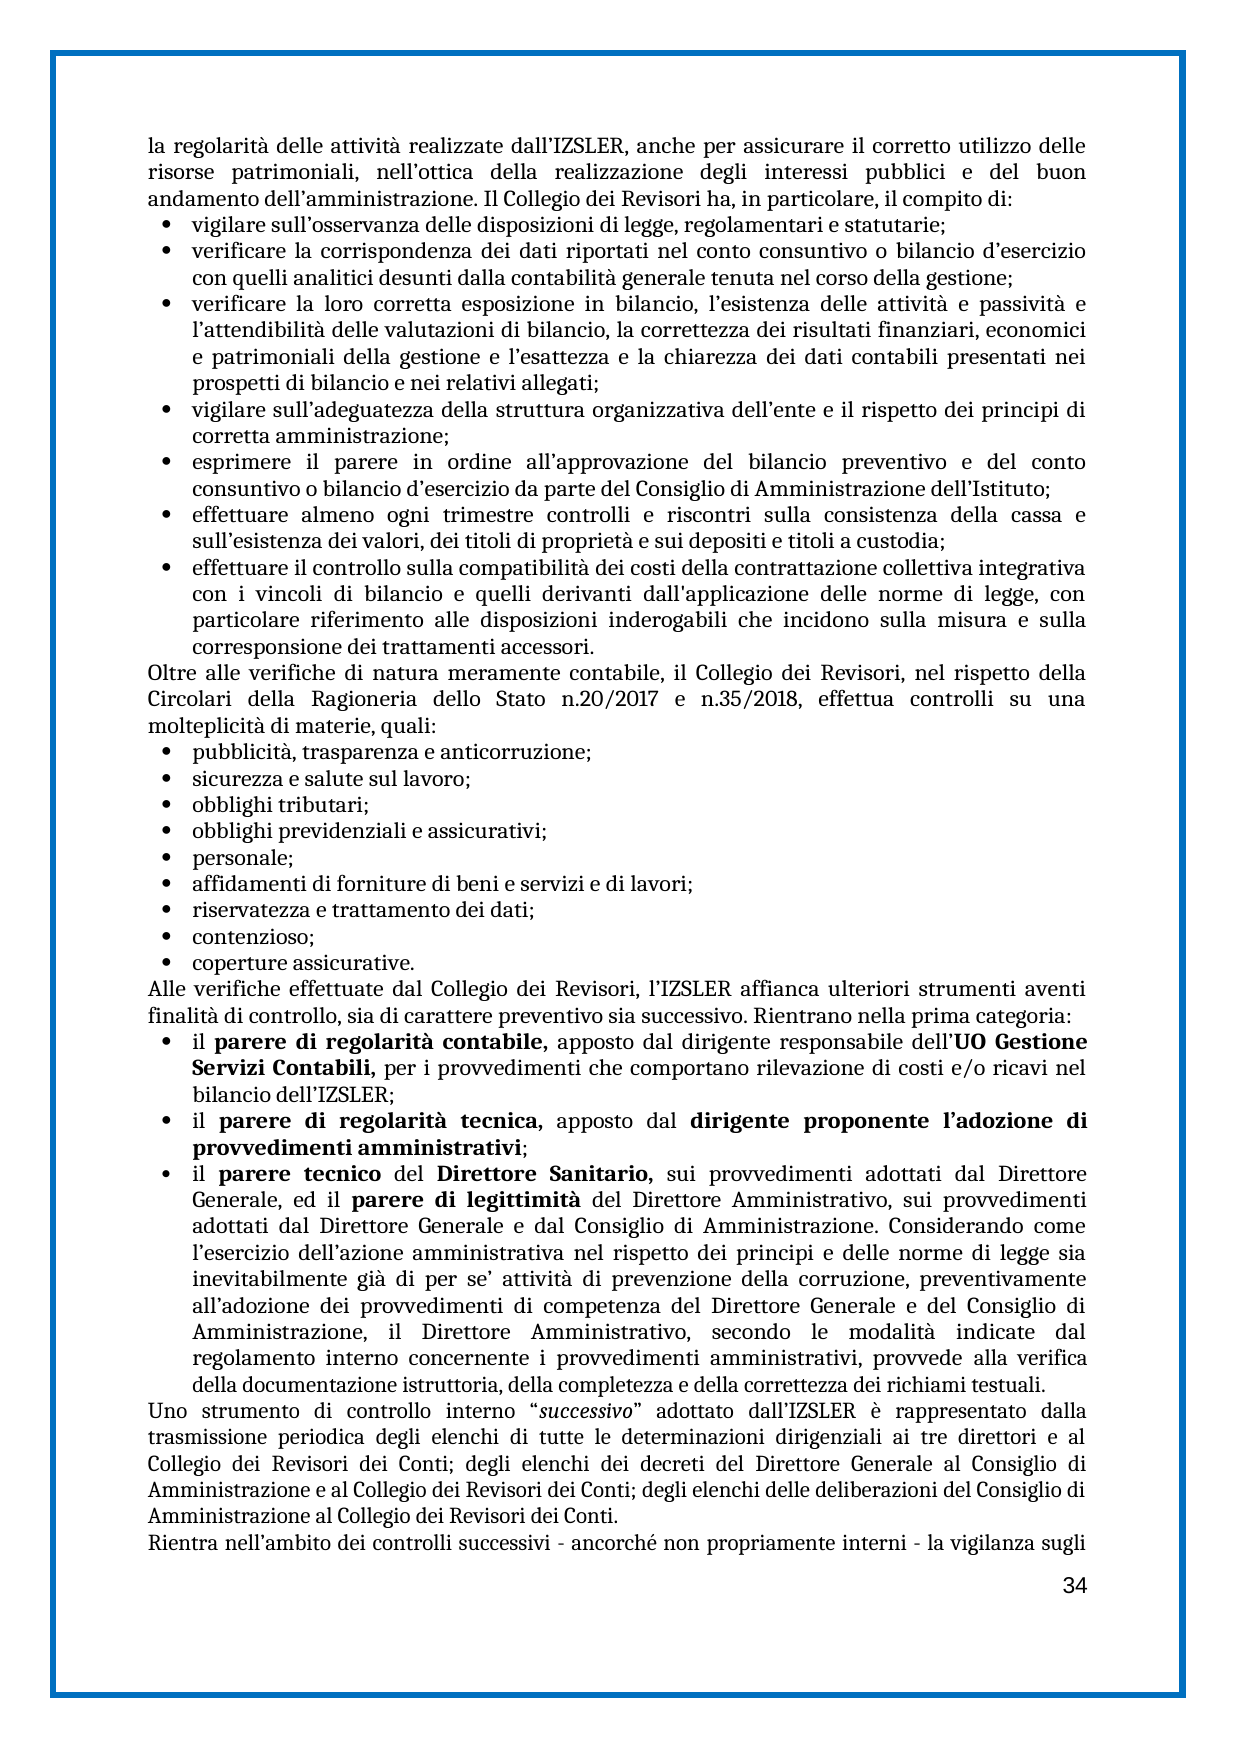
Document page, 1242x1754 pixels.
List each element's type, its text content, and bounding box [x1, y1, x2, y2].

list il parere tecnico del Direttore Sanitario, sui provvedimenti adottati dal Direttore Generale, ed il parere di legittimità del Direttore Amministrativo, sui provvedimenti adottati dal Direttore Generale e dal Consiglio di Amministrazione. Considerando come l’esercizio dell’azione amministrativa nel rispetto dei principi e delle norme di legge sia inevitabilmente già di per se’ attività di prevenzione della corruzione, preventivamente all’adozione dei provvedimenti di competenza del Direttore Generale e del Consiglio di Amministrazione, il Direttore Amministrativo, secondo le modalità indicate dal regolamento interno concernente i provvedimenti amministrativi, provvede alla verifica della documentazione istruttoria, della completezza e della correttezza dei richiami testuali. [162, 1161, 1088, 1398]
list contenzioso; [162, 923, 1088, 950]
list coperture assicurative. [162, 950, 1088, 976]
list il parere di regolarità tecnica, apposto dal dirigente proponente l’adozione di provvedimenti amministrativi; [162, 1108, 1088, 1161]
list riservatezza e trattamento dei dati; [162, 897, 1088, 923]
text Oltre alle verifiche di natura meramente contabile, il Collegio dei Revisori, nel rispetto della Circolari della Ragioneria dello Stato n.20/2017 e n.35/2018, effettua controlli su una molteplicità di materie, quali: [148, 660, 1088, 739]
list personale; [162, 844, 1088, 871]
list vigilare sull’adeguatezza della struttura organizzativa dell’ente e il rispetto dei principi di corretta amministrazione; [162, 396, 1088, 449]
text Uno strumento di controllo interno “successivo” adottato dall’IZSLER è rappresentato dalla trasmissione periodica degli elenchi di tutte le determinazioni dirigenziali ai tre direttori e al Collegio dei Revisori dei Conti; degli elenchi dei decreti del Direttore Generale al Consiglio di Amministrazione e al Collegio dei Revisori dei Conti; degli elenchi delle deliberazioni del Consiglio di Amministrazione al Collegio dei Revisori dei Conti. [148, 1398, 1088, 1529]
list pubblicità, trasparenza e anticorruzione; [162, 739, 1088, 765]
list verificare la loro corretta esposizione in bilancio, l’esistenza delle attività e passività e l’attendibilità delle valutazioni di bilancio, la correttezza dei risultati finanziari, economici e patrimoniali della gestione e l’esattezza e la chiarezza dei dati contabili presentati nei prospetti di bilancio e nei relativi allegati; [162, 291, 1088, 396]
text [148, 133, 1088, 212]
list affidamenti di forniture di beni e servizi e di lavori; [162, 871, 1088, 897]
list vigilare sull’osservanza delle disposizioni di legge, regolamentari e statutarie; [162, 212, 1088, 238]
list obblighi tributari; [162, 792, 1088, 818]
list effettuare almeno ogni trimestre controlli e riscontri sulla consistenza della cassa e sull’esistenza dei valori, dei titoli di proprietà e sui depositi e titoli a custodia; [162, 502, 1088, 554]
list effettuare il controllo sulla compatibilità dei costi della contrattazione collettiva integrativa con i vincoli di bilancio e quelli derivanti dall'applicazione delle norme di legge, con particolare riferimento alle disposizioni inderogabili che incidono sulla misura e sulla corresponsione dei trattamenti accessori. [162, 554, 1088, 660]
list il parere di regolarità contabile, apposto dal dirigente responsabile dell’UO Gestione Servizi Contabili, per i provvedimenti che comportano rilevazione di costi e/o ricavi nel bilancio dell’IZSLER; [162, 1029, 1088, 1108]
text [148, 1529, 1088, 1556]
list verificare la corrispondenza dei dati riportati nel conto consuntivo o bilancio d’esercizio con quelli analitici desunti dalla contabilità generale tenuta nel corso della gestione; [162, 238, 1088, 291]
list sicurezza e salute sul lavoro; [162, 765, 1088, 792]
text Alle verifiche effettuate dal Collegio dei Revisori, l’IZSLER affianca ulteriori strumenti aventi finalità di controllo, sia di carattere preventivo sia successivo. Rientrano nella prima categoria: [148, 976, 1088, 1029]
list esprimere il parere in ordine all’approvazione del bilancio preventivo e del conto consuntivo o bilancio d’esercizio da parte del Consiglio di Amministrazione dell’Istituto; [162, 449, 1088, 502]
list obblighi previdenziali e assicurativi; [162, 818, 1088, 844]
